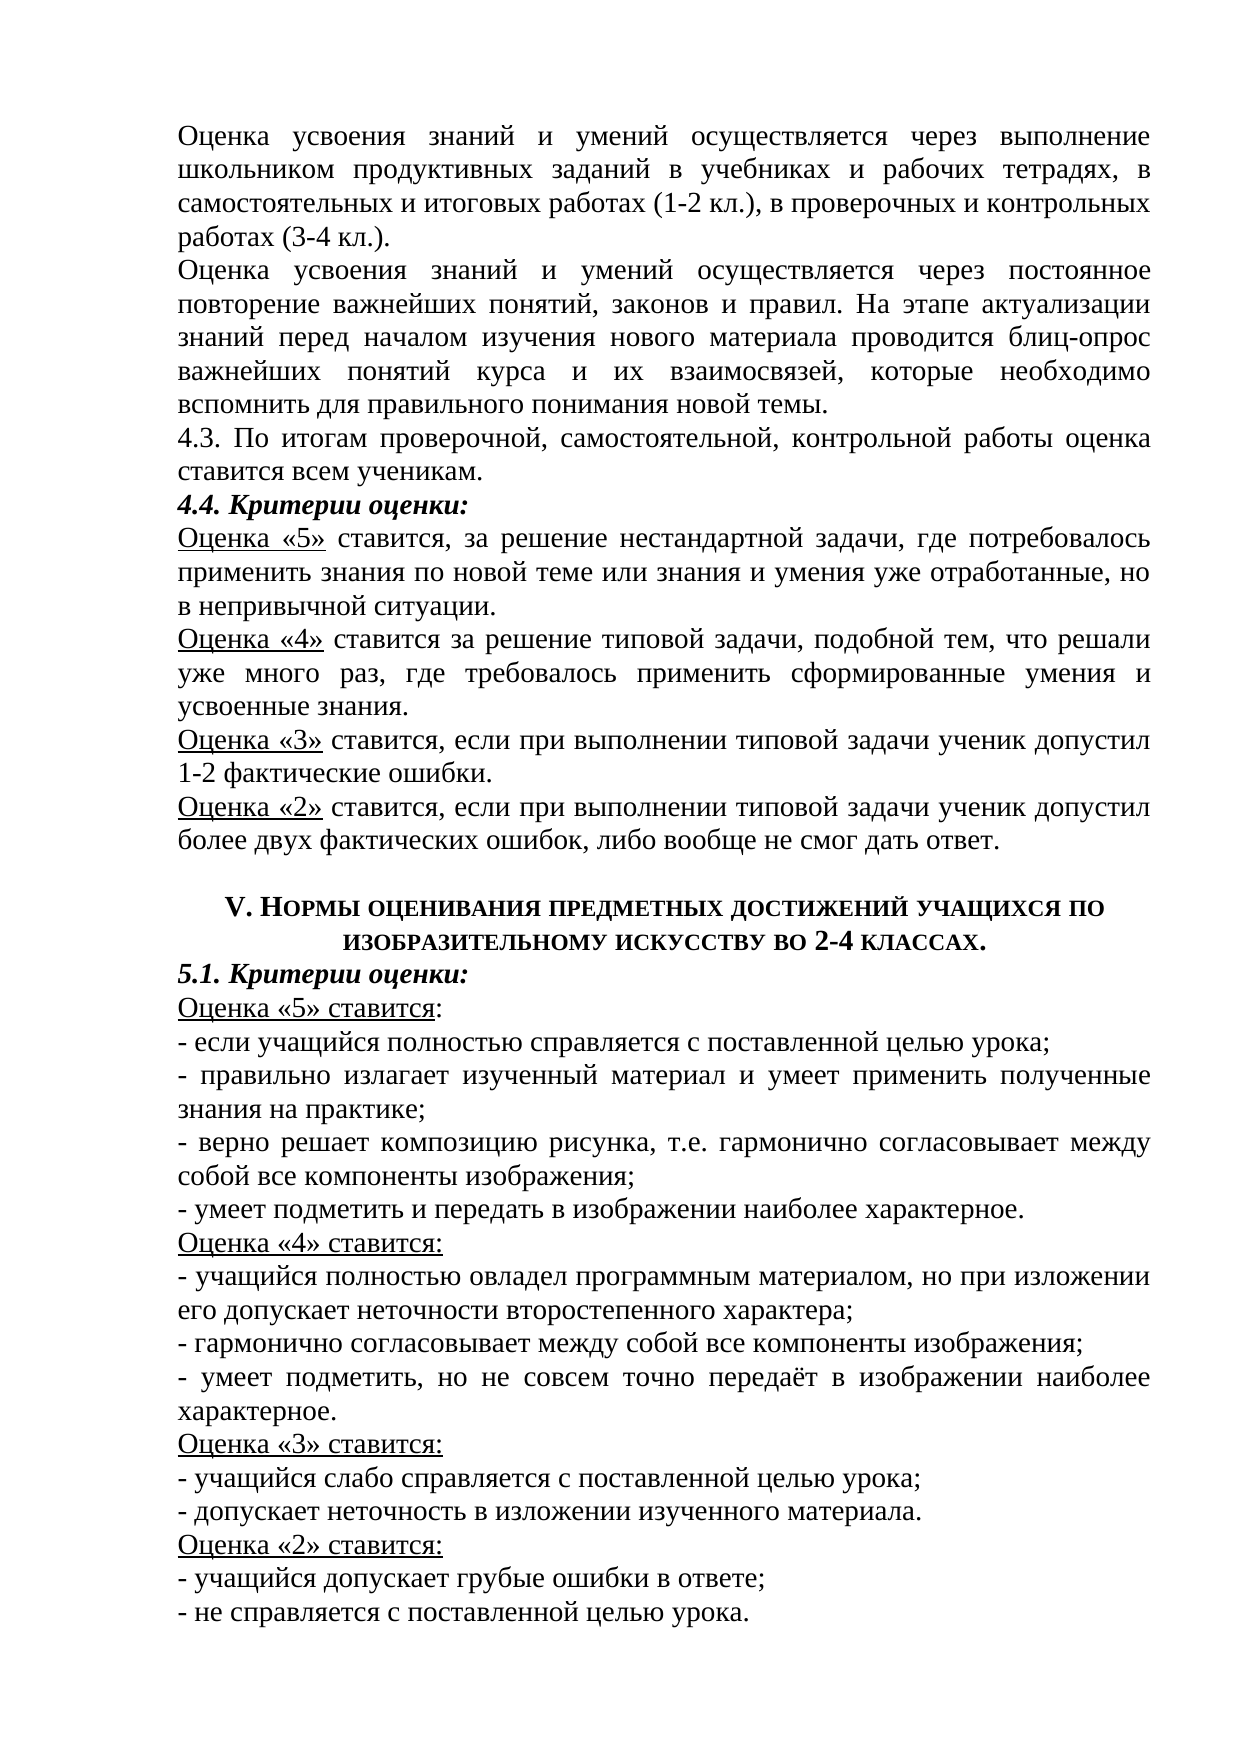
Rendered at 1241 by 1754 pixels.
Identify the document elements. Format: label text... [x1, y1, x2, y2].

text 4.4. Критерии оценки: [177, 487, 1152, 521]
text V. Нормы оценивания предметных достижений учащихся по изобразительному искусству во 2-4 классах. [177, 889, 1152, 957]
text - допускает неточность в изложении изученного материала. [177, 1493, 1152, 1527]
text - учащийся полностью овладел программным материалом, но при изложении его допускает неточности второстепенного характера; [177, 1258, 1152, 1326]
text - если учащийся полностью справляется с поставленной целью урока; [177, 1024, 1152, 1057]
text - гармонично согласовывает между собой все компоненты изображения; [177, 1326, 1152, 1359]
text Оценка усвоения знаний и умений осуществляется через выполнение школьником продуктивных заданий в учебниках и рабочих тетрадях, в самостоятельных и итоговых работах (1-2 кл.), в проверочных и контрольных работах (3-4 кл.). [177, 118, 1152, 252]
text - правильно излагает изученный материал и умеет применить полученные знания на практике; [177, 1057, 1152, 1124]
text 5.1. Критерии оценки: [177, 957, 1152, 990]
text - учащийся допускает грубые ошибки в ответе; [177, 1560, 1152, 1594]
text Оценка «4» ставится: [177, 1225, 1152, 1258]
text - не справляется с поставленной целью урока. [177, 1594, 1152, 1627]
text - умеет подметить и передать в изображении наиболее характерное. [177, 1191, 1152, 1225]
text Оценка усвоения знаний и умений осуществляется через постоянное повторение важнейших понятий, законов и правил. На этапе актуализации знаний перед началом изучения нового материала проводится блиц-опрос важнейших понятий курса и их взаимосвязей, которые необходимо вспомнить для правильного понимания новой темы. [177, 252, 1152, 420]
text - верно решает композицию рисунка, т.е. гармонично согласовывает между собой все компоненты изображения; [177, 1124, 1152, 1191]
text Оценка «5» ставится: [177, 990, 1152, 1024]
text Оценка «5» ставится, за решение нестандартной задачи, где потребовалось применить знания по новой теме или знания и умения уже отработанные, но в непривычной ситуации. [177, 521, 1152, 621]
text 4.3. По итогам проверочной, самостоятельной, контрольной работы оценка ставится всем ученикам. [177, 420, 1152, 487]
text Оценка «3» ставится: [177, 1426, 1152, 1460]
text - умеет подметить, но не совсем точно передаёт в изображении наиболее характерное. [177, 1359, 1152, 1426]
text Оценка «2» ставится: [177, 1527, 1152, 1560]
text - учащийся слабо справляется с поставленной целью урока; [177, 1460, 1152, 1493]
text Оценка «4» ставится за решение типовой задачи, подобной тем, что решали уже много раз, где требовалось применить сформированные умения и усвоенные знания. [177, 621, 1152, 722]
text Оценка «2» ставится, если при выполнении типовой задачи ученик допустил более двух фактических ошибок, либо вообще не смог дать ответ. [177, 789, 1152, 856]
text Оценка «3» ставится, если при выполнении типовой задачи ученик допустил 1-2 фактические ошибки. [177, 722, 1152, 789]
